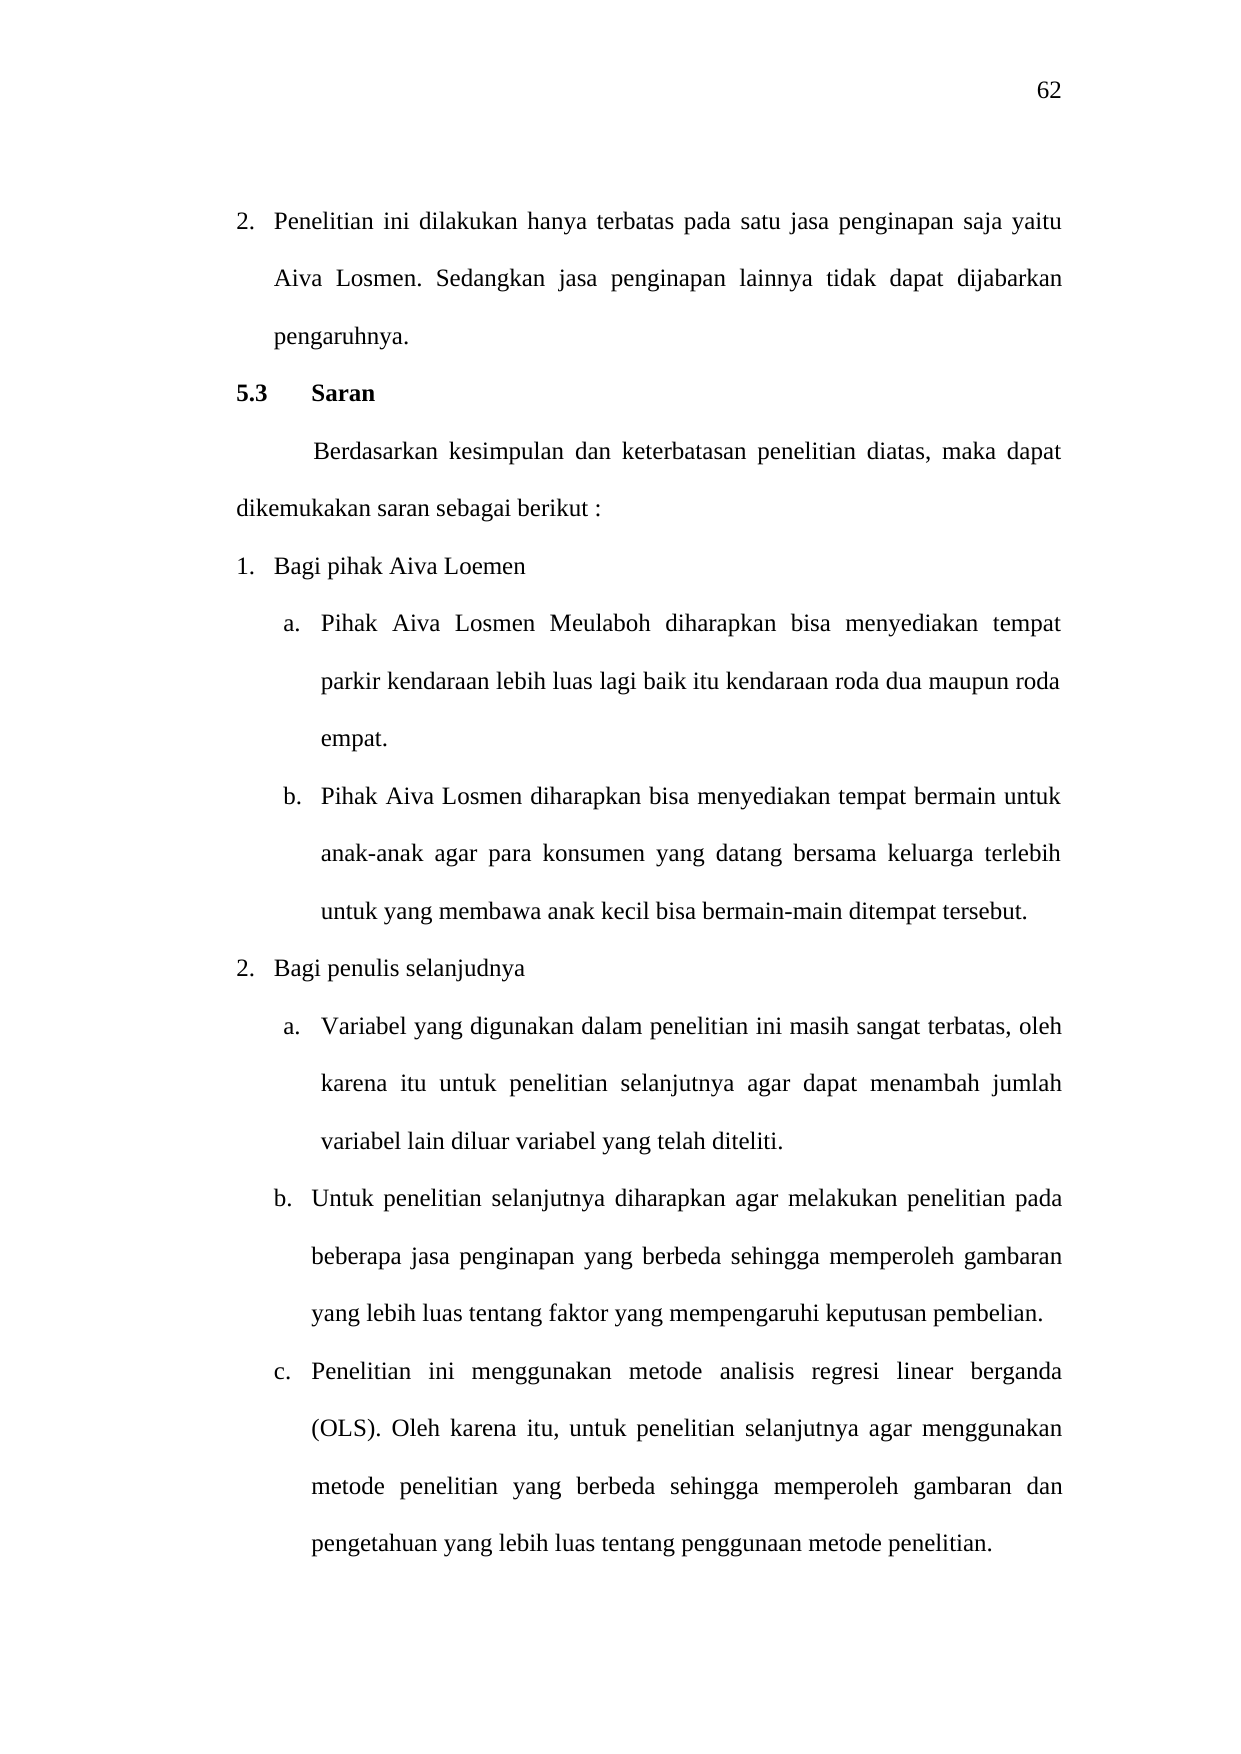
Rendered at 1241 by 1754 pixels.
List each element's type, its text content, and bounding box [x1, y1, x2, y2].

list Variabel yang digunakan dalam penelitian ini masih sangat terbatas, oleh karena itu untuk penelitian selanjutnya agar dapat menambah jumlah variabel lain diluar variabel yang telah diteliti. [283, 1011, 1063, 1155]
list Bagi pihak Aiva Loemen [236, 551, 1062, 580]
list Pihak Aiva Losmen Meulaboh diharapkan bisa menyediakan tempat parkir kendaraan lebih luas lagi baik itu kendaraan roda dua maupun roda empat. [283, 608, 1062, 752]
list Berdasarkan kesimpulan dan keterbatasan penelitian diatas, maka dapat dikemukakan saran sebagai berikut : [236, 436, 1062, 522]
list Pihak Aiva Losmen diharapkan bisa menyediakan tempat bermain untuk anak-anak agar para konsumen yang datang bersama keluarga terlebih untuk yang membawa anak kecil bisa bermain-main ditempat tersebut. [283, 781, 1062, 925]
list Penelitian ini dilakukan hanya terbatas pada satu jasa penginapan saja yaitu Aiva Losmen. Sedangkan jasa penginapan lainnya tidak dapat dijabarkan pengaruhnya. [236, 206, 1063, 350]
list Penelitian ini menggunakan metode analisis regresi linear berganda (OLS). Oleh karena itu, untuk penelitian selanjutnya agar menggunakan metode penelitian yang berbeda sehingga memperoleh gambaran dan pengetahuan yang lebih luas tentang penggunaan metode penelitian. [274, 1356, 1063, 1557]
list Bagi penulis selanjudnya [236, 953, 1062, 982]
list Untuk penelitian selanjutnya diharapkan agar melakukan penelitian pada beberapa jasa penginapan yang berbeda sehingga memperoleh gambaran yang lebih luas tentang faktor yang mempengaruhi keputusan pembelian. [274, 1183, 1063, 1327]
list Saran [236, 378, 1063, 407]
